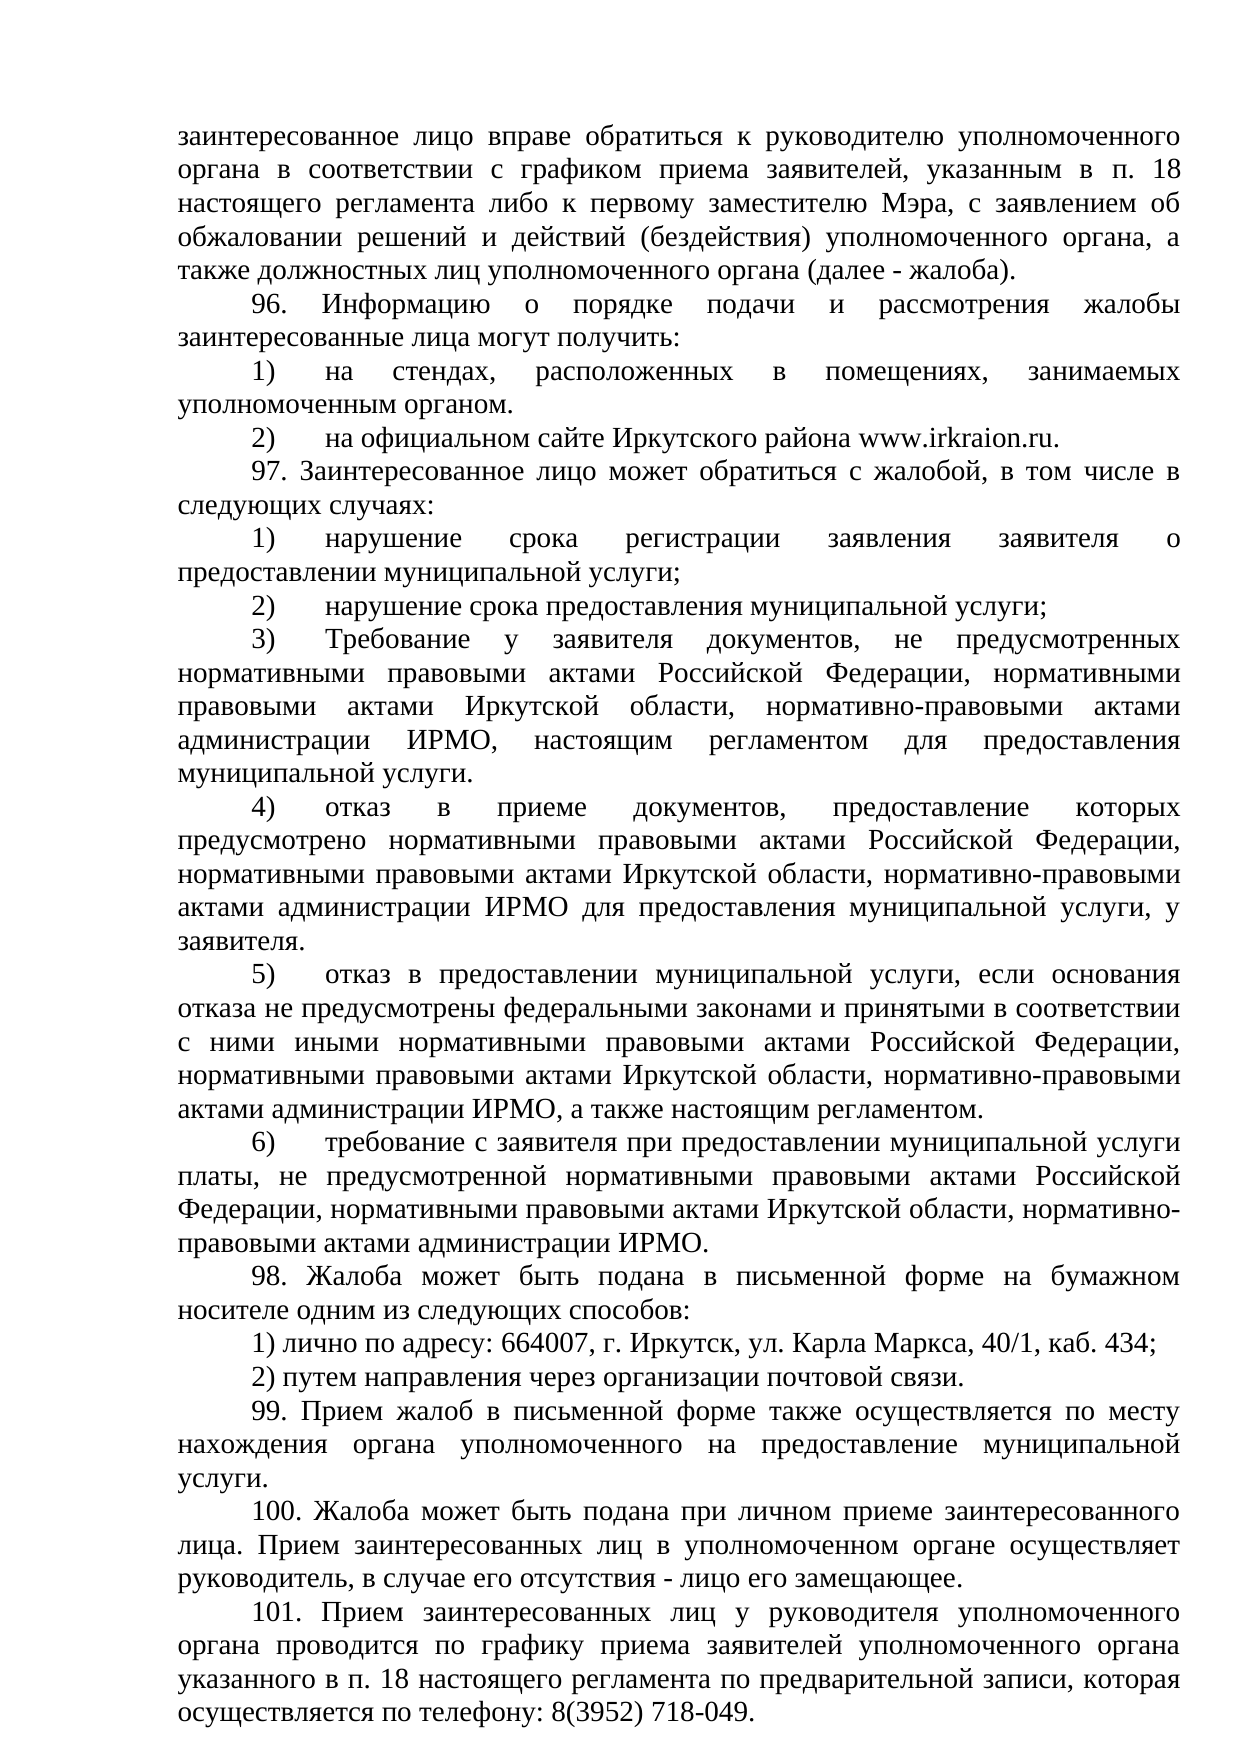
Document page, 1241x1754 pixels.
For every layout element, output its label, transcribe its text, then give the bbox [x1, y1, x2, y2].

text 2) путем направления через организации почтовой связи. [177, 1359, 1181, 1393]
list на официальном сайте Иркутского района www.irkraion.ru. [177, 420, 1181, 453]
text 99. Прием жалоб в письменной форме также осуществляется по месту нахождения органа уполномоченного на предоставление муниципальной услуги. [177, 1393, 1181, 1493]
list нарушение срока предоставления муниципальной услуги; [177, 588, 1181, 621]
text 98. Жалоба может быть подана в письменной форме на бумажном носителе одним из следующих способов: [177, 1258, 1181, 1326]
list нарушение срока регистрации заявления заявителя о предоставлении муниципальной услуги; [177, 521, 1181, 588]
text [177, 118, 1181, 286]
text 100. Жалоба может быть подана при личном приеме заинтересованного лица. Прием заинтересованных лиц в уполномоченном органе осуществляет руководитель, в случае его отсутствия - лицо его замещающее. [177, 1493, 1181, 1594]
list отказ в приеме документов, предоставление которых предусмотрено нормативными правовыми актами Российской Федерации, нормативными правовыми актами Иркутской области, нормативно-правовыми актами администрации ИРМО для предоставления муниципальной услуги, у заявителя. [177, 789, 1181, 957]
list на стендах, расположенных в помещениях, занимаемых уполномоченным органом. [177, 353, 1181, 420]
text 96. Информацию о порядке подачи и рассмотрения жалобы заинтересованные лица могут получить: [177, 286, 1181, 353]
text 97. Заинтересованное лицо может обратиться с жалобой, в том числе в следующих случаях: [177, 453, 1181, 521]
list отказ в предоставлении муниципальной услуги, если основания отказа не предусмотрены федеральными законами и принятыми в соответствии с ними иными нормативными правовыми актами Российской Федерации, нормативными правовыми актами Иркутской области, нормативно-правовыми актами администрации ИРМО, а также настоящим регламентом. [177, 957, 1181, 1124]
list требование с заявителя при предоставлении муниципальной услуги платы, не предусмотренной нормативными правовыми актами Российской Федерации, нормативными правовыми актами Иркутской области, нормативно-правовыми актами администрации ИРМО. [177, 1124, 1181, 1258]
text 1) лично по адресу: 664007, г. Иркутск, ул. Карла Маркса, 40/1, каб. 434; [177, 1326, 1181, 1359]
text 101. Прием заинтересованных лиц у руководителя уполномоченного органа проводится по графику приема заявителей уполномоченного органа указанного в п. 18 настоящего регламента по предварительной записи, которая осуществляется по телефону: 8(3952) 718-049. [177, 1594, 1181, 1728]
list Требование у заявителя документов, не предусмотренных нормативными правовыми актами Российской Федерации, нормативными правовыми актами Иркутской области, нормативно-правовыми актами администрации ИРМО, настоящим регламентом для предоставления муниципальной услуги. [177, 621, 1181, 789]
